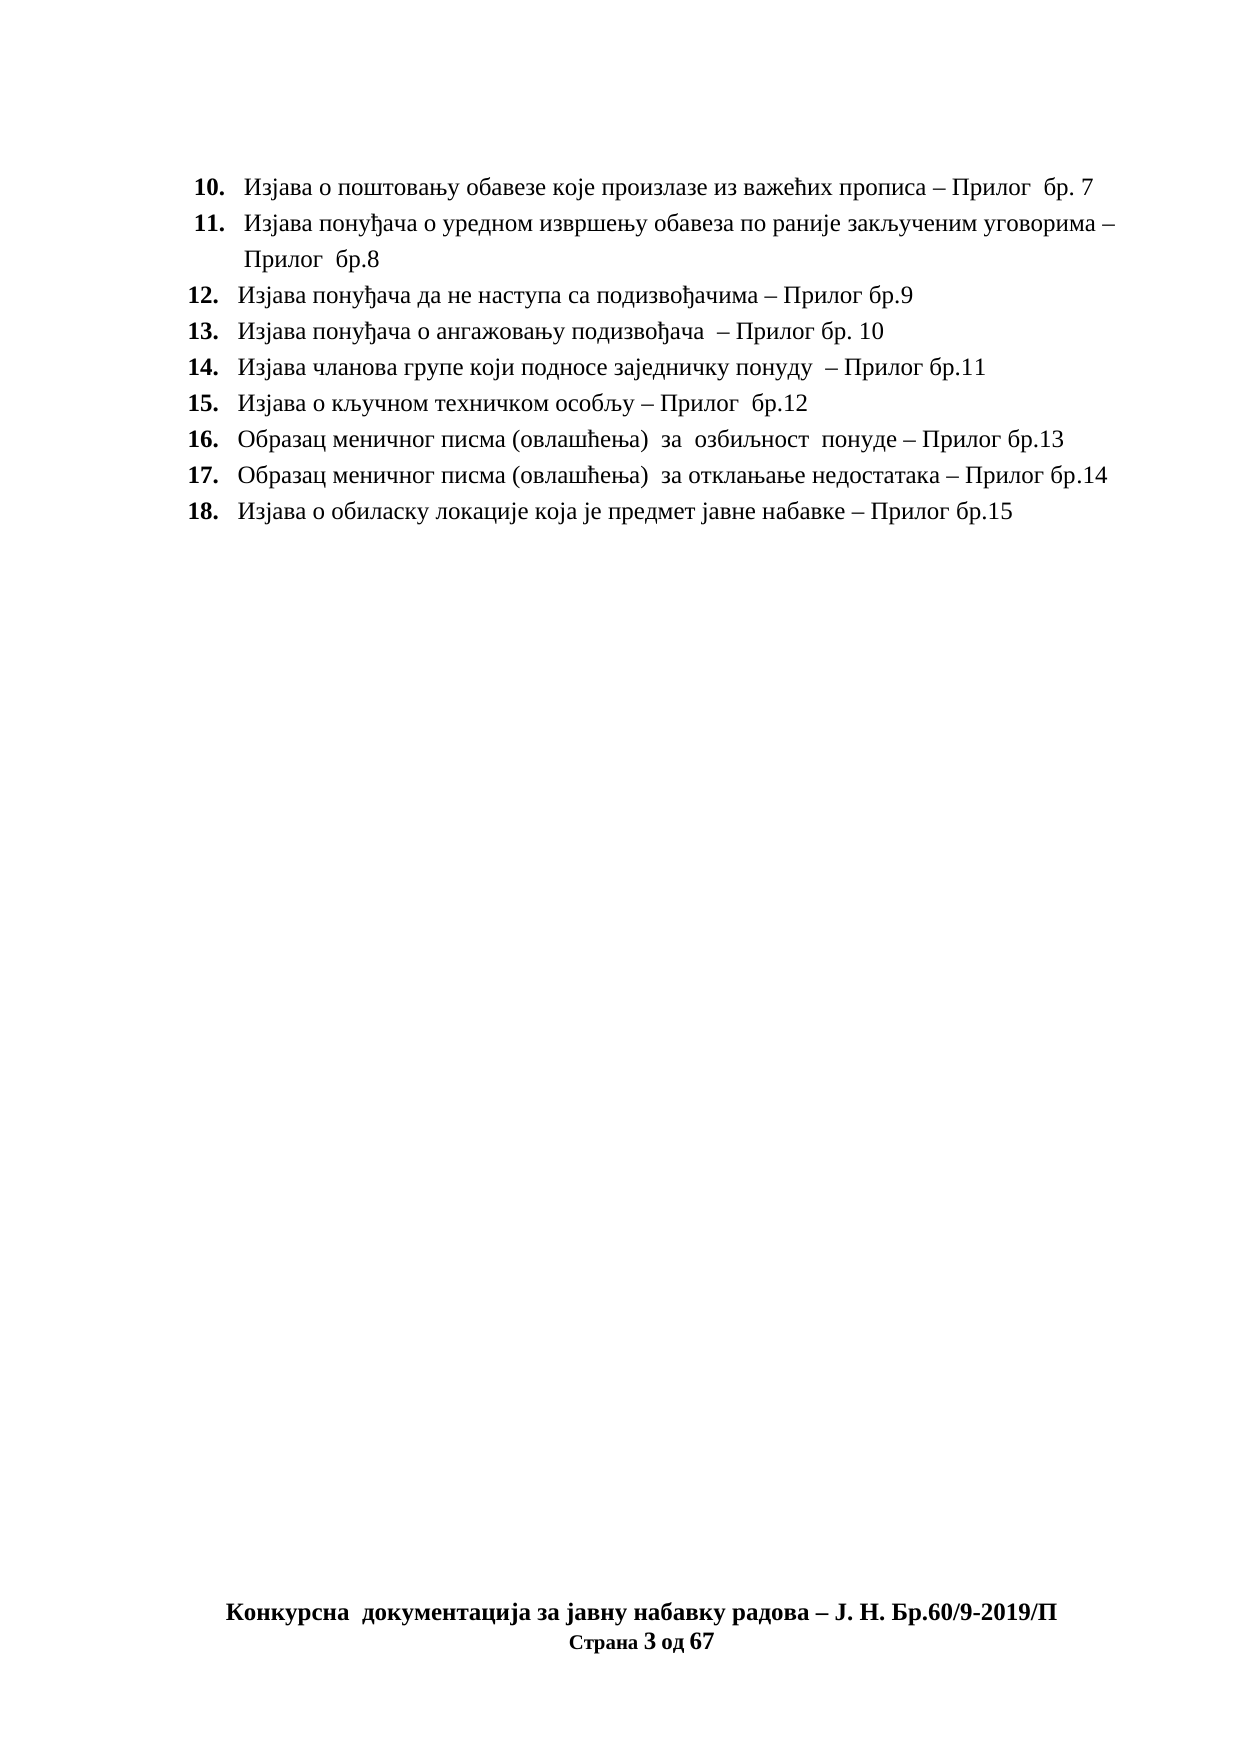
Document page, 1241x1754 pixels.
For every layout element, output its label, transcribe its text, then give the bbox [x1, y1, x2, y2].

text 10. Изјава о поштовању обавезе које произлазе из важећих прописа – Прилог бр. 7 [131, 167, 1152, 203]
text 15. Изјава о кључном техничком особљу – Прилог бр.12 [131, 383, 1152, 419]
text 18. Изјава о обиласку локације која је предмет јавне набавке – Прилог бр.15 [131, 491, 1152, 527]
text 13. Изјава понуђача о ангажовању подизвођача – Прилог бр. 10 [131, 311, 1152, 347]
text 17. Образац меничног писма (овлашћења) за отклањање недостатака – Прилог бр.14 [131, 455, 1152, 491]
text 11. Изјава понуђача о уредном извршењу обавеза по раније закљученим уговорима – [131, 203, 1152, 239]
text 12. Изјава понуђача да не наступа са подизвођачима – Прилог бр.9 [131, 275, 1152, 311]
text 16. Образац меничног писма (овлашћења) за озбиљност понуде – Прилог бр.13 [131, 419, 1152, 455]
text Прилог бр.8 [131, 239, 1152, 275]
text 14. Изјава чланова групе који подносе заједничку понуду – Прилог бр.11 [131, 347, 1152, 383]
